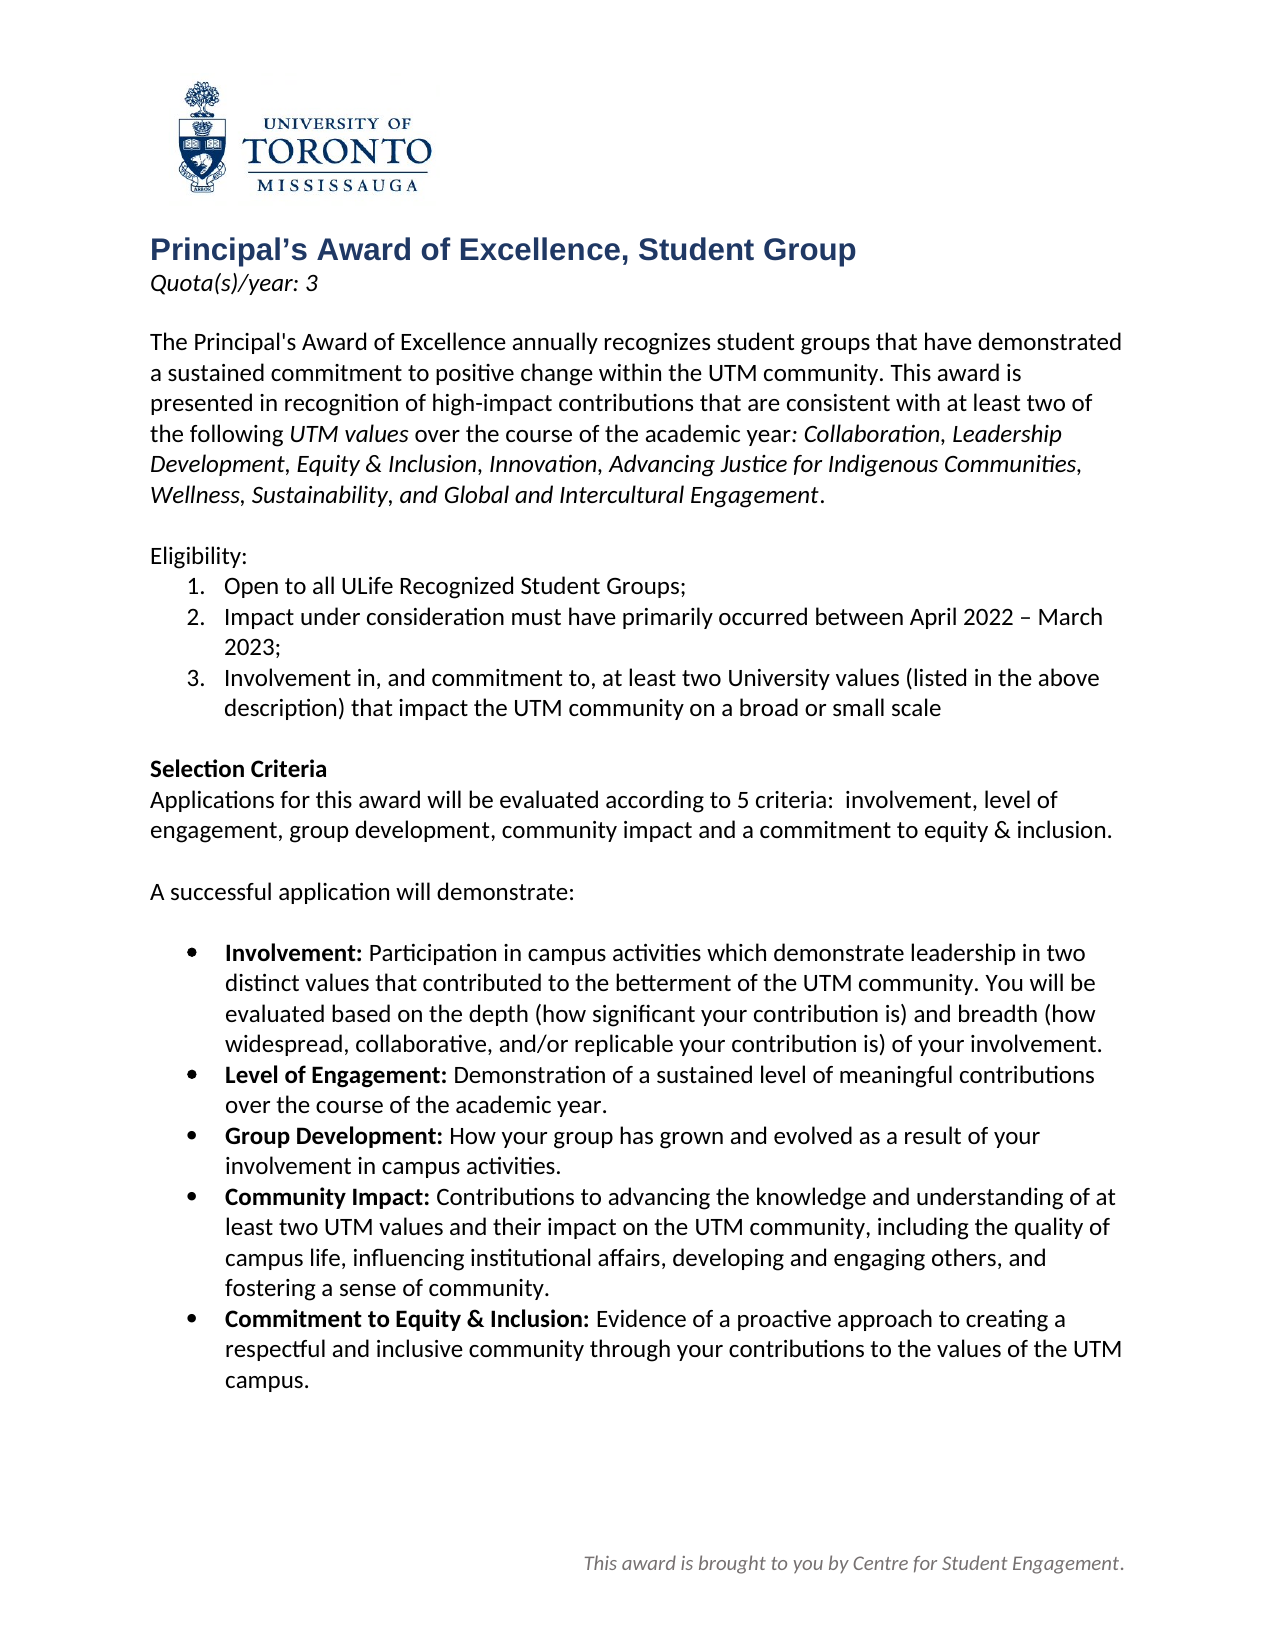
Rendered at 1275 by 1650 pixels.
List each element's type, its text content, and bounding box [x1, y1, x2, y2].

text Eligibility: [150, 509, 1125, 570]
text The Principal's Award of Excellence annually recognizes student groups that have demonstrated a sustained commitment to positive change within the UTM community. This award is presented in recognition of high-impact contributions that are consistent with at least two of the following UTM values over the course of the academic year: Collaboration, Leadership Development, Equity & Inclusion, Innovation, Advancing Justice for Indigenous Communities, Wellness, Sustainability, and Global and Intercultural Engagement. [150, 326, 1125, 509]
subtitle Principal’s Award of Excellence, Student Group [150, 231, 1125, 267]
list Impact under consideration must have primarily occurred between April 2022 – March 2023; [186, 601, 1125, 662]
text Quota(s)/year: 3 [150, 267, 1125, 326]
list Involvement in, and commitment to, at least two University values (listed in the above description) that impact the UTM community on a broad or small scale [186, 662, 1125, 723]
list Community Impact: Contributions to advancing the knowledge and understanding of at least two UTM values and their impact on the UTM community, including the quality of campus life, influencing institutional affairs, developing and engaging others, and fostering a sense of community. [187, 1181, 1125, 1303]
text Selection Criteria Applications for this award will be evaluated according to 5 criteria: involvement, level of engagement, group development, community impact and a commitment to equity & inclusion. A successful application will demonstrate: [150, 723, 1125, 906]
list Commitment to Equity & Inclusion: Evidence of a proactive approach to creating a respectful and inclusive community through your contributions to the values of the UTM campus. [187, 1303, 1125, 1394]
list Group Development: How your group has grown and evolved as a result of your involvement in campus activities. [187, 1120, 1125, 1181]
list Involvement: Participation in campus activities which demonstrate leadership in two distinct values that contributed to the betterment of the UTM community. You will be evaluated based on the depth (how significant your contribution is) and breadth (how widespread, collaborative, and/or replicable your contribution is) of your involvement. [187, 937, 1125, 1059]
list Open to all ULife Recognized Student Groups; [186, 570, 1125, 601]
list Level of Engagement: Demonstration of a sustained level of meaningful contributions over the course of the academic year. [187, 1059, 1125, 1120]
